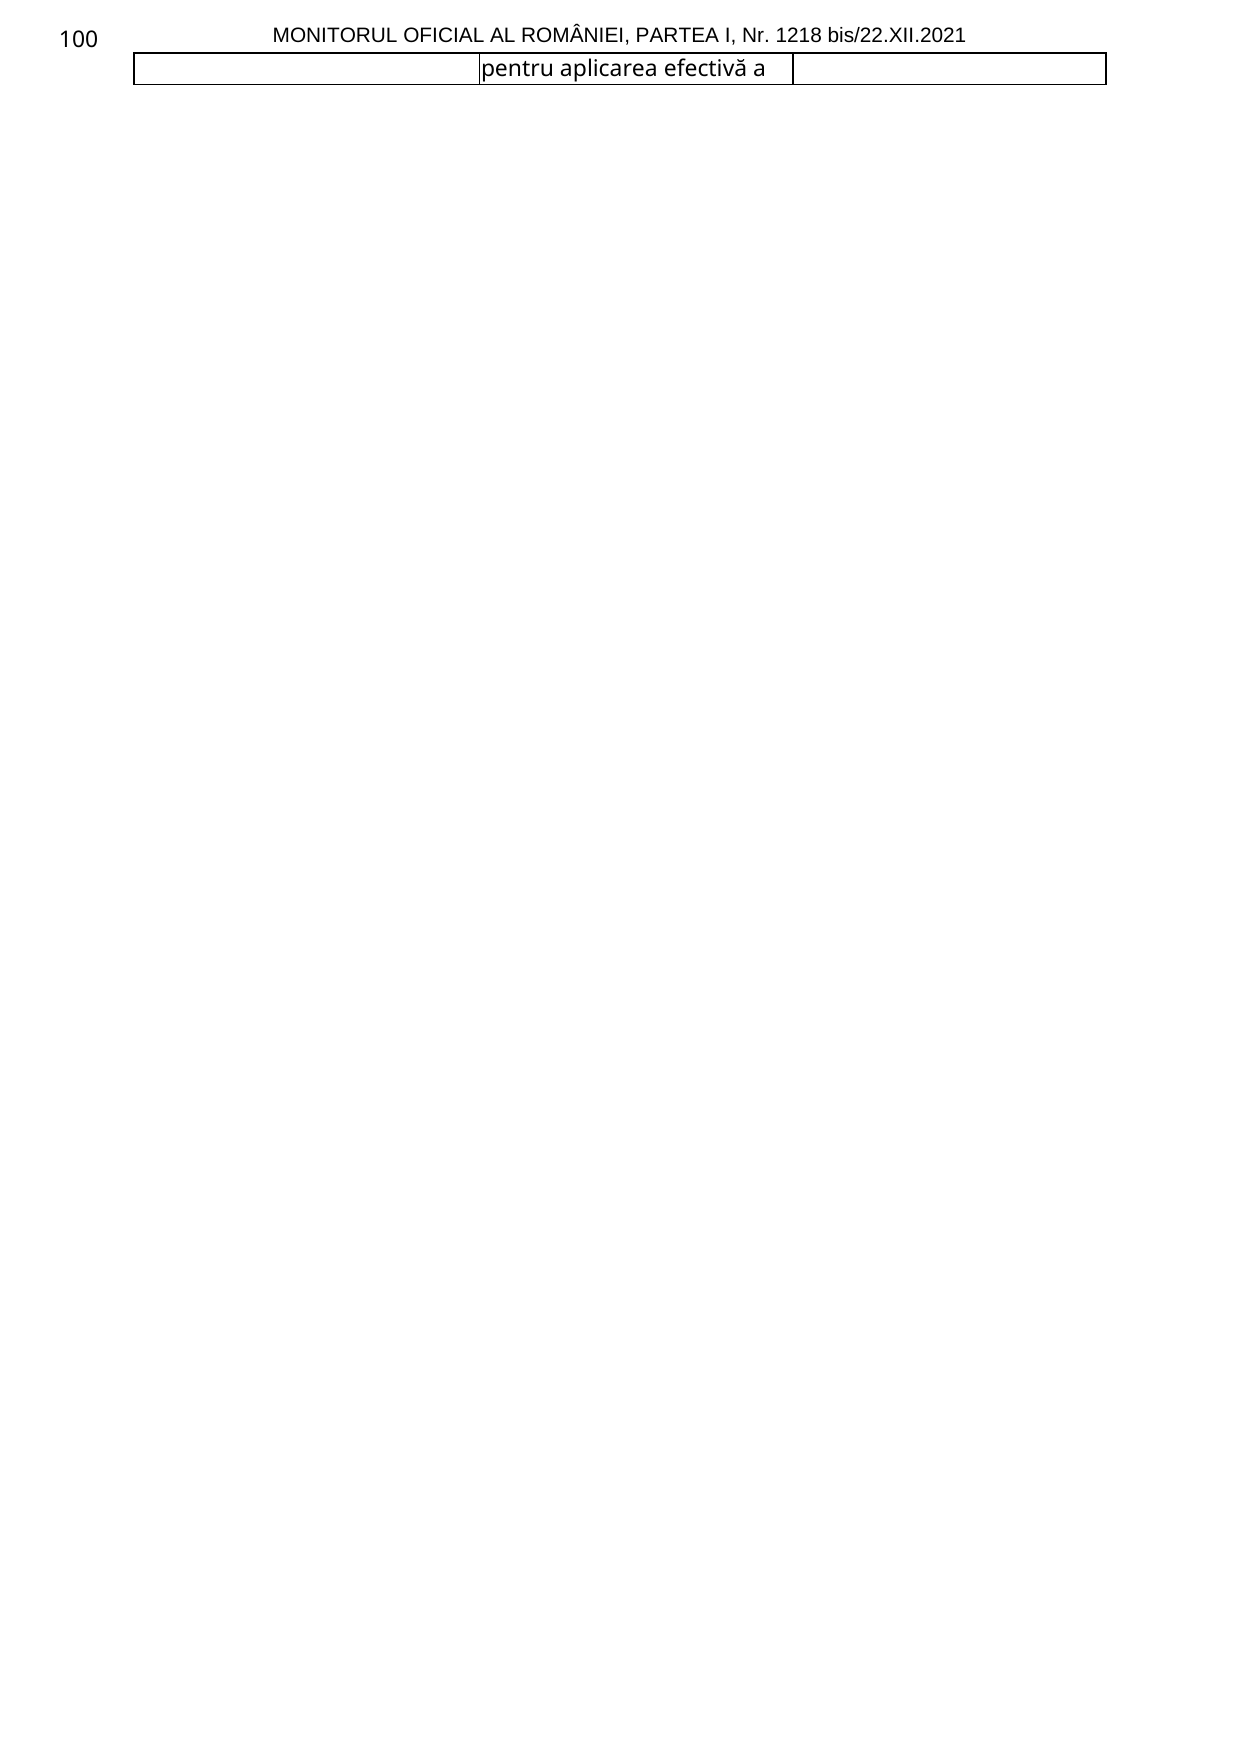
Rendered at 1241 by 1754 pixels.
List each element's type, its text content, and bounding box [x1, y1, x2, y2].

table_cell 599/2018; [135, 54, 479, 83]
table_cell [794, 54, 1105, 83]
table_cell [480, 54, 792, 83]
